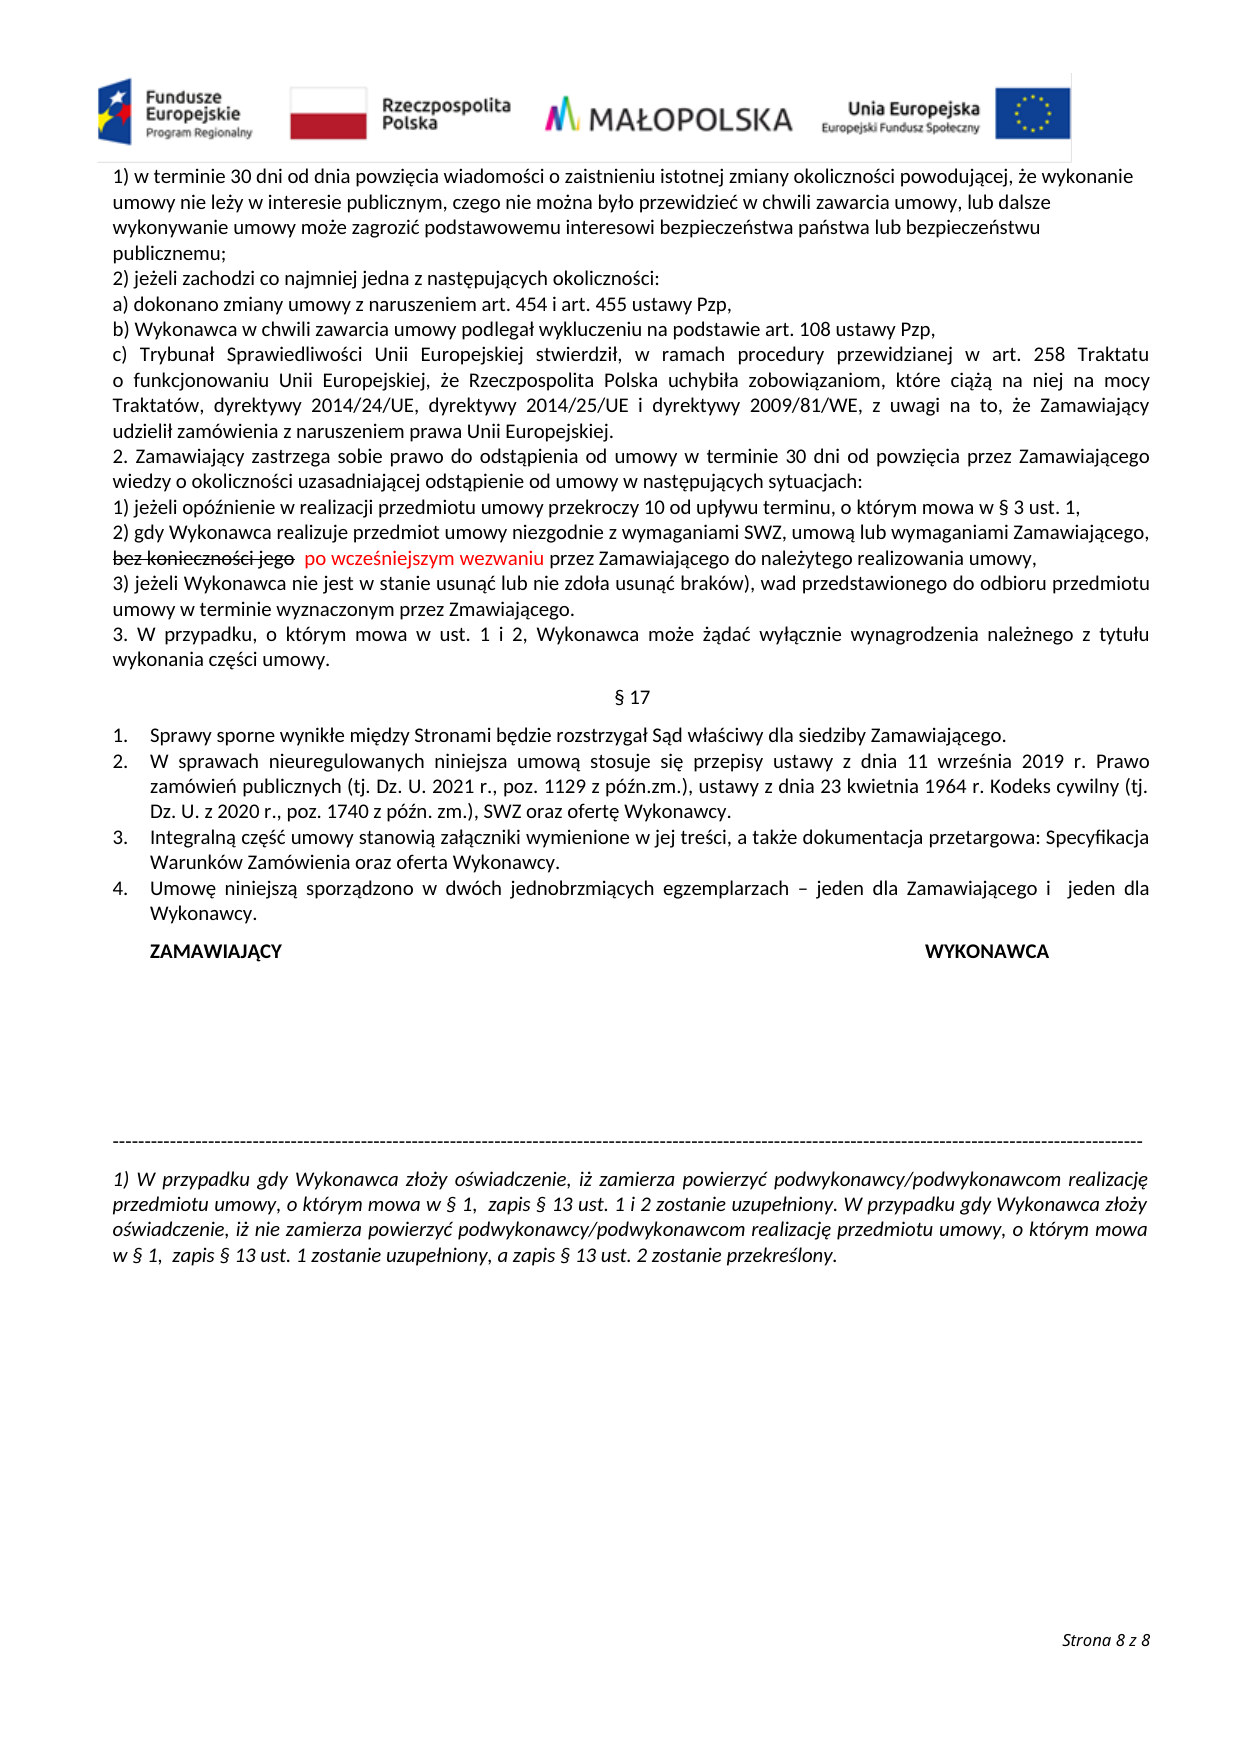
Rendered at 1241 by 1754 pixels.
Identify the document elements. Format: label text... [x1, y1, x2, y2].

list ------------------------------------------------------------------------------------------------------------------------------------------------------------------ [112, 1128, 1152, 1153]
list W sprawach nieuregulowanych niniejsza umową stosuje się przepisy ustawy z dnia 11 września 2019 r. Prawo zamówień publicznych (tj. Dz. U. 2021 r., poz. 1129 z późn.zm.), ustawy z dnia 23 kwietnia 1964 r. Kodeks cywilny (tj. Dz. U. z 2020 r., poz. 1740 z późn. zm.), SWZ oraz ofertę Wykonawcy. [112, 748, 1152, 824]
list 1) W przypadku gdy Wykonawca złoży oświadczenie, iż zamierza powierzyć podwykonawcy/podwykonawcom realizację przedmiotu umowy, o którym mowa w § 1, zapis § 13 ust. 1 i 2 zostanie uzupełniony. W przypadku gdy Wykonawca złoży oświadczenie, iż nie zamierza powierzyć podwykonawcy/podwykonawcom realizację przedmiotu umowy, o którym mowa w § 1, zapis § 13 ust. 1 zostanie uzupełniony, a zapis § 13 ust. 2 zostanie przekreślony. [112, 1166, 1152, 1267]
list 3. W przypadku, o którym mowa w ust. 1 i 2, Wykonawca może żądać wyłącznie wynagrodzenia należnego z tytułu wykonania części umowy. [112, 621, 1152, 672]
text § 17 [112, 684, 1152, 710]
text 1) w terminie 30 dni od dnia powzięcia wiadomości o zaistnieniu istotnej zmiany okoliczności powodującej, że wykonanie umowy nie leży w interesie publicznym, czego nie można było przewidzieć w chwili zawarcia umowy, lub dalsze wykonywanie umowy może zagrozić podstawowemu interesowi bezpieczeństwa państwa lub bezpieczeństwu publicznemu; [112, 164, 1152, 265]
text b) Wykonawca w chwili zawarcia umowy podlegał wykluczeniu na podstawie art. 108 ustawy Pzp, [112, 316, 1152, 342]
list Integralną część umowy stanowią załączniki wymienione w jej treści, a także dokumentacja przetargowa: Specyfikacja Warunków Zamówienia oraz oferta Wykonawcy. [112, 824, 1152, 875]
list 3) jeżeli Wykonawca nie jest w stanie usunąć lub nie zdoła usunąć braków), wad przedstawionego do odbioru przedmiotu umowy w terminie wyznaczonym przez Zmawiającego. [112, 570, 1152, 621]
picture [97, 73, 1073, 164]
text a) dokonano zmiany umowy z naruszeniem art. 454 i art. 455 ustawy Pzp, [112, 291, 1152, 316]
list 2) gdy Wykonawca realizuje przedmiot umowy niezgodnie z wymaganiami SWZ, umową lub wymaganiami Zamawiającego, bez konieczności jego po wcześniejszym wezwaniu przez Zamawiającego do należytego realizowania umowy, [112, 519, 1152, 570]
list Sprawy sporne wynikłe między Stronami będzie rozstrzygał Sąd właściwy dla siedziby Zamawiającego. [112, 722, 1152, 748]
list c) Trybunał Sprawiedliwości Unii Europejskiej stwierdził, w ramach procedury przewidzianej w art. 258 Traktatu o funkcjonowaniu Unii Europejskiej, że Rzeczpospolita Polska uchybiła zobowiązaniom, które ciążą na niej na mocy Traktatów, dyrektywy 2014/24/UE, dyrektywy 2014/25/UE i dyrektywy 2009/81/WE, z uwagi na to, że Zamawiający udzielił zamówienia z naruszeniem prawa Unii Europejskiej. [112, 342, 1152, 443]
list 1) jeżeli opóźnienie w realizacji przedmiotu umowy przekroczy 10 od upływu terminu, o którym mowa w § 3 ust. 1, [112, 494, 1152, 519]
list Umowę niniejszą sporządzono w dwóch jednobrzmiących egzemplarzach – jeden dla Zamawiającego i jeden dla Wykonawcy. [112, 875, 1152, 926]
list 2. Zamawiający zastrzega sobie prawo do odstąpienia od umowy w terminie 30 dni od powzięcia przez Zamawiającego wiedzy o okoliczności uzasadniającej odstąpienie od umowy w następujących sytuacjach: [112, 443, 1152, 494]
text 2) jeżeli zachodzi co najmniej jedna z następujących okoliczności: [112, 265, 1152, 291]
list ZAMAWIAJĄCY WYKONAWCA [112, 938, 1152, 964]
